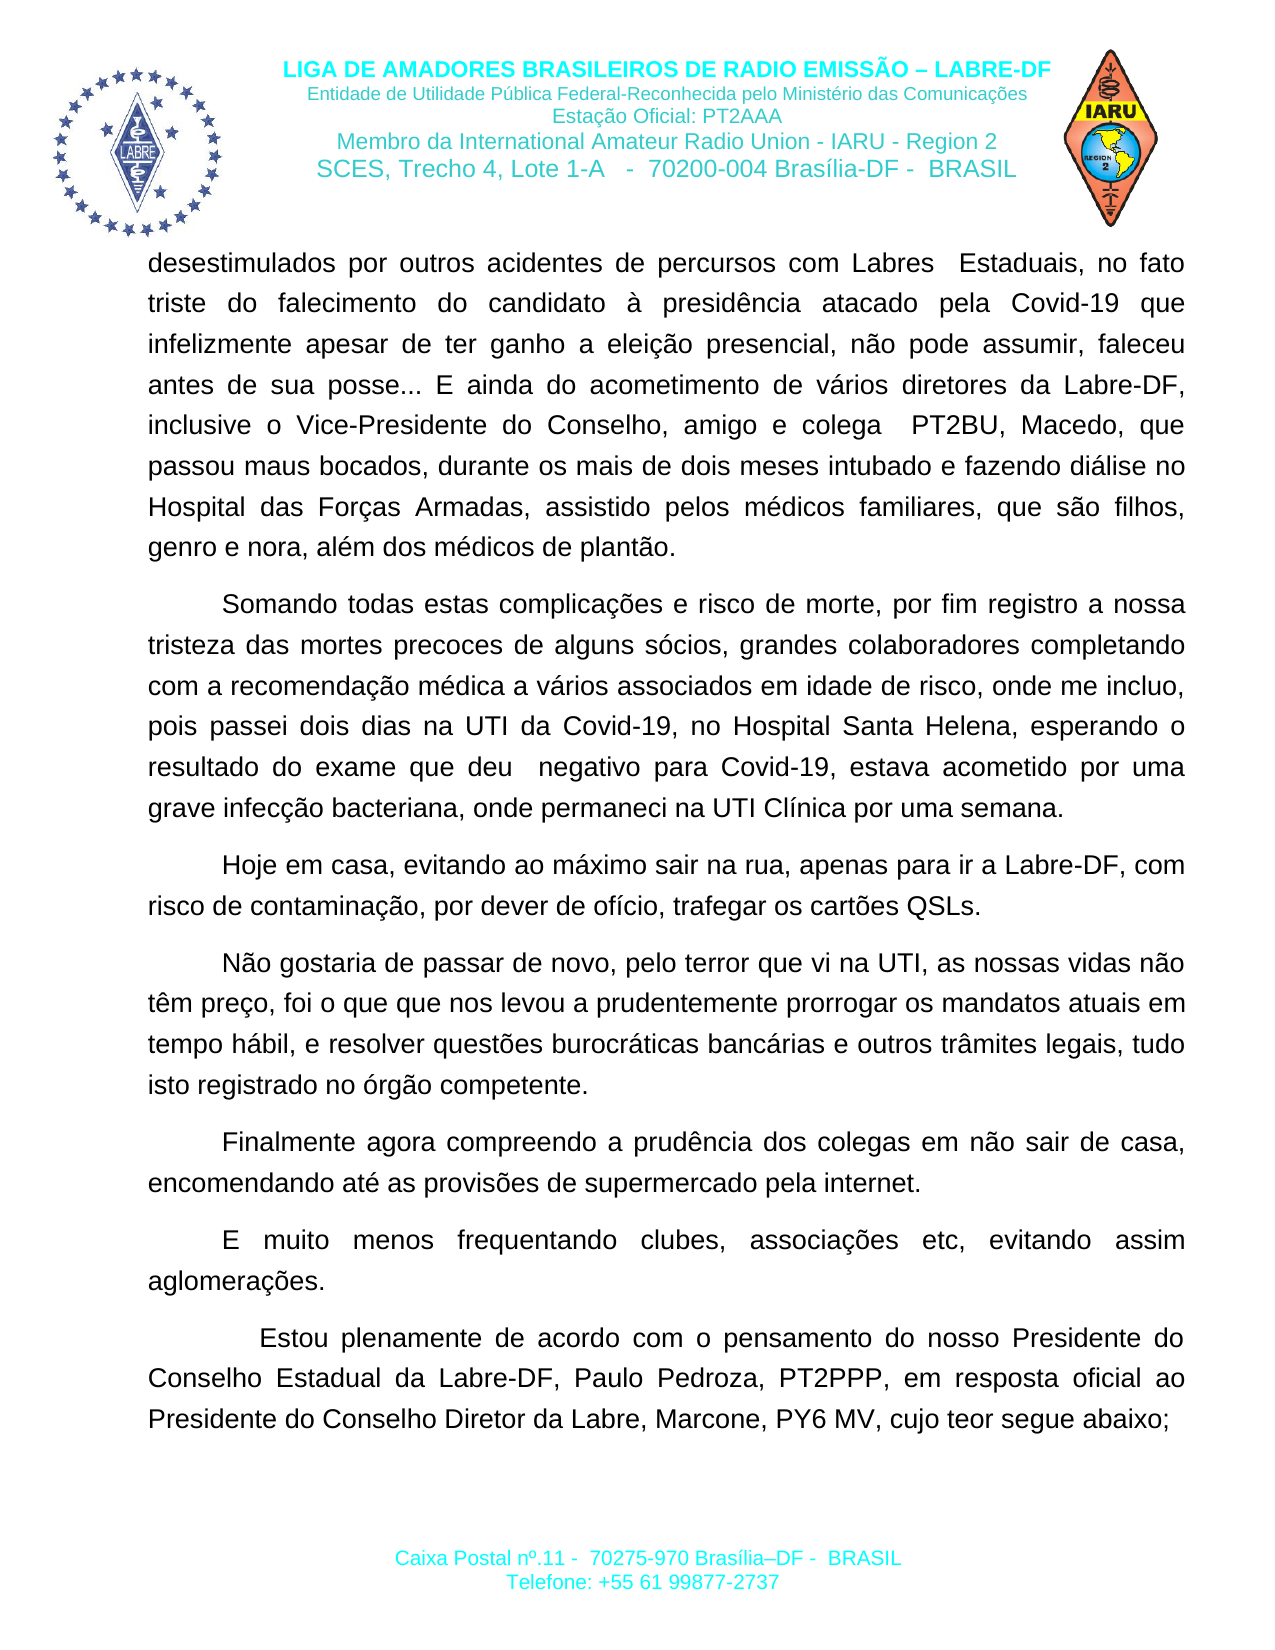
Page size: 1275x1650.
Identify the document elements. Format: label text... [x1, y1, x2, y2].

text Hoje em casa, evitando ao máximo sair na rua, apenas para ir a Labre-DF, com risco de contaminação, por dever de ofício, trafegar os cartões QSLs. [148, 849, 1186, 921]
text E muito menos frequentando clubes, associações etc, evitando assim aglomerações. [148, 1224, 1186, 1296]
text Finalmente agora compreendo a prudência dos colegas em não sair de casa, encomendando até as provisões de supermercado pela internet. [148, 1126, 1186, 1198]
text Não gostaria de passar de novo, pelo terror que vi na UTI, as nossas vidas não têm preço, foi o que que nos levou a prudentemente prorrogar os mandatos atuais em tempo hábil, e resolver questões burocráticas bancárias e outros trâmites legais, tudo isto registrado no órgão competente. [148, 947, 1186, 1100]
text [148, 247, 1186, 562]
text Estou plenamente de acordo com o pensamento do nosso Presidente do Conselho Estadual da Labre-DF, Paulo Pedroza, PT2PPP, em resposta oficial ao Presidente do Conselho Diretor da Labre, Marcone, PY6 MV, cujo teor segue abaixo; [148, 1322, 1186, 1434]
text Somando todas estas complicações e risco de morte, por fim registro a nossa tristeza das mortes precoces de alguns sócios, grandes colaboradores completando com a recomendação médica a vários associados em idade de risco, onde me incluo, pois passei dois dias na UTI da Covid-19, no Hospital Santa Helena, esperando o resultado do exame que deu negativo para Covid-19, estava acometido por uma grave infecção bacteriana, onde permaneci na UTI Clínica por uma semana. [148, 588, 1186, 823]
